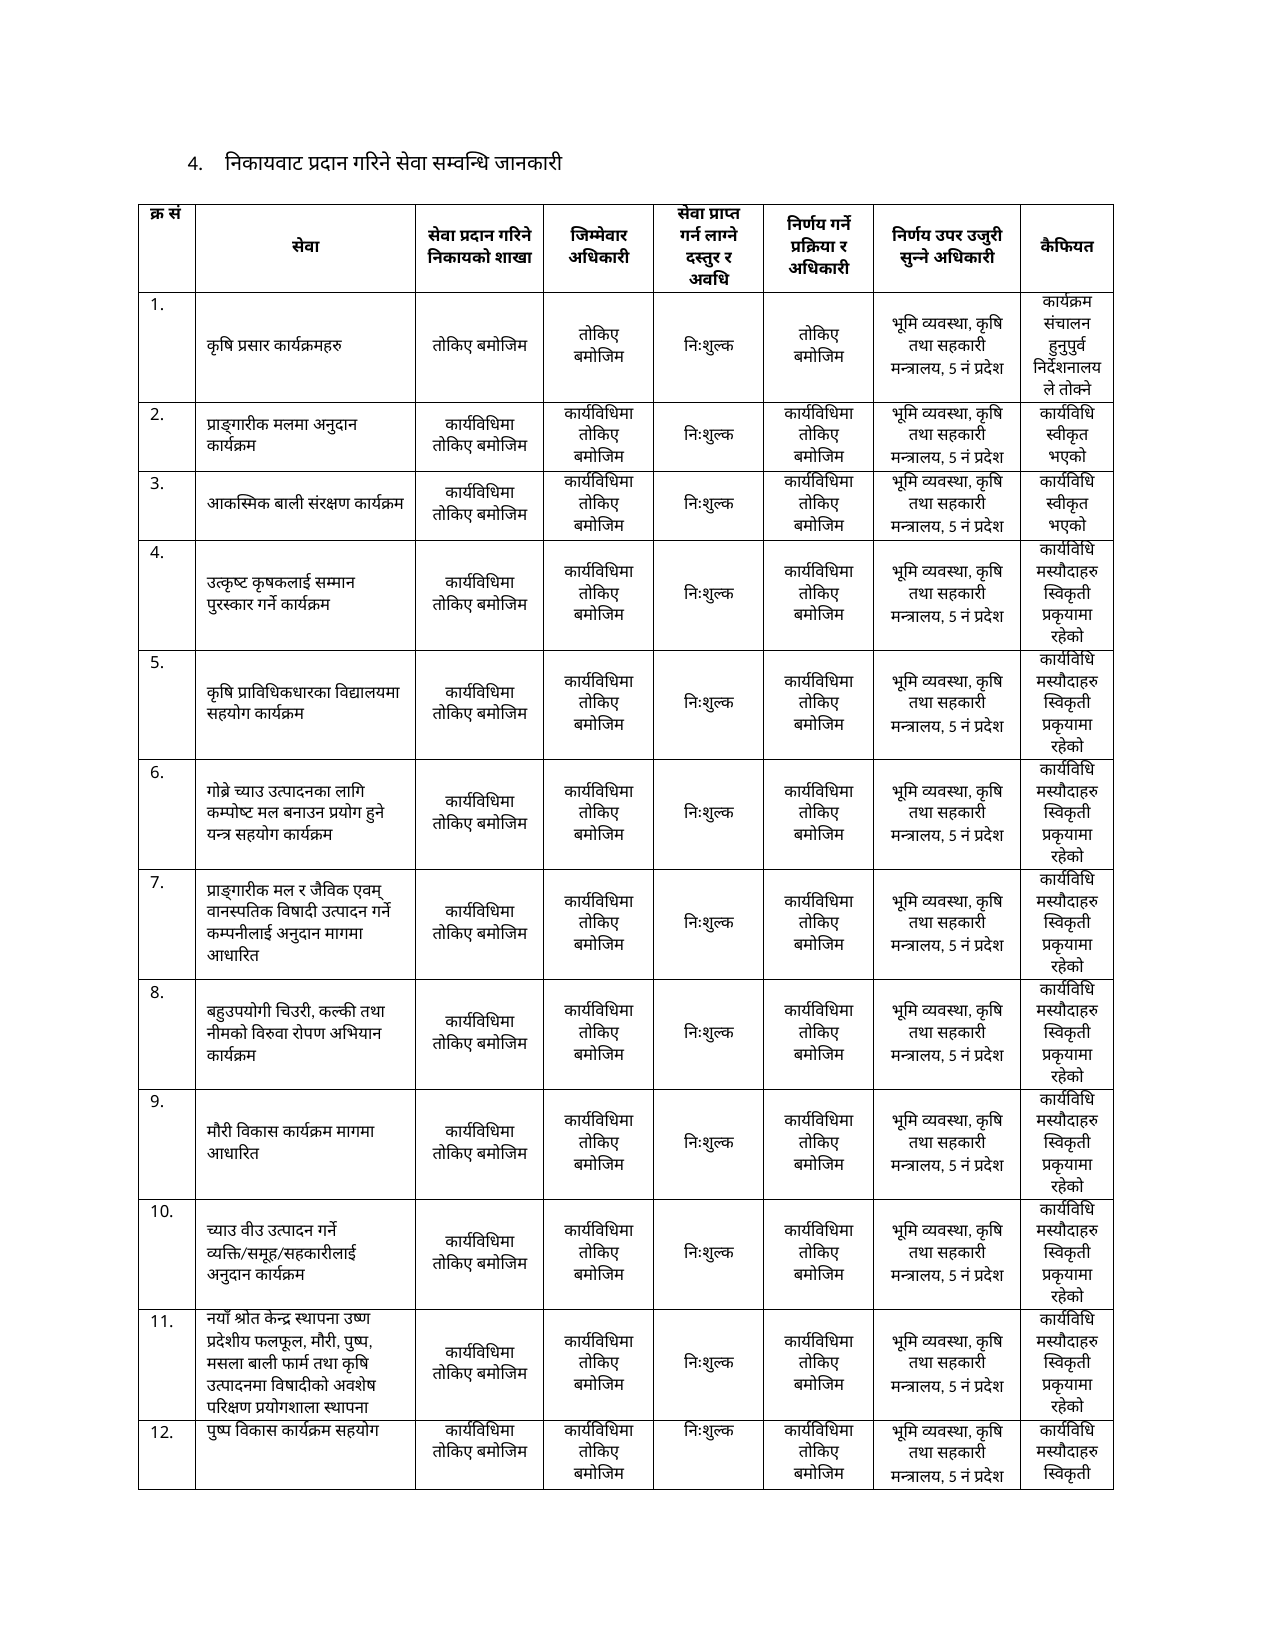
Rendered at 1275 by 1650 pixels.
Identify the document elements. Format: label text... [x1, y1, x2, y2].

table_cell कार्यविधिमा तोकिए बमोजिम [544, 651, 653, 759]
table_cell तोकिए बमोजिम [764, 293, 873, 402]
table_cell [416, 1421, 543, 1489]
table_cell निःशुल्क [654, 1200, 763, 1309]
table_cell [139, 651, 195, 759]
table_cell कार्यविधि मस्यौदाहरु स्विकृती प्रकृयामा रहेको [1021, 1090, 1113, 1199]
table_cell [139, 870, 195, 979]
table_cell कार्यविधिमा तोकिए बमोजिम [544, 472, 653, 539]
table_cell [139, 1421, 195, 1489]
table_header सेवा प्राप्त गर्न लाग्ने दस्तुर र अवधि [654, 205, 763, 292]
table_cell कार्यविधिमा तोकिए बमोजिम [416, 980, 543, 1089]
table_cell कार्यविधि मस्यौदाहरु स्विकृती प्रकृयामा रहेको [1021, 1200, 1113, 1309]
table_cell निःशुल्क [654, 1310, 763, 1420]
list निकायवाट प्रदान गरिने सेवा सम्वन्धि जानकारी [187, 150, 1125, 179]
table_cell निःशुल्क [654, 541, 763, 649]
table_cell कार्यविधि स्वीकृत भएको [1021, 403, 1113, 471]
table_cell [139, 1090, 195, 1199]
table_cell मौरी विकास कार्यक्रम मागमा आधारित [196, 1090, 415, 1199]
table_cell कार्यविधिमा तोकिए बमोजिम [764, 651, 873, 759]
table_cell कार्यविधिमा तोकिए बमोजिम [764, 1090, 873, 1199]
table_cell कार्यविधिमा तोकिए बमोजिम [416, 1310, 543, 1420]
table_cell भूमि व्यवस्था, कृषि तथा सहकारी मन्त्रालय, 5 नं प्रदेश [874, 1310, 1020, 1420]
table_cell निःशुल्क [654, 651, 763, 759]
table_cell [139, 980, 195, 1089]
table_cell निःशुल्क [654, 980, 763, 1089]
table_cell [139, 1310, 195, 1420]
table_cell भूमि व्यवस्था, कृषि तथा सहकारी मन्त्रालय, 5 नं प्रदेश [874, 472, 1020, 539]
table_cell भूमि व्यवस्था, कृषि तथा सहकारी मन्त्रालय, 5 नं प्रदेश [874, 1200, 1020, 1309]
table_cell [139, 403, 195, 471]
table_cell कार्यविधिमा तोकिए बमोजिम [416, 472, 543, 539]
table_cell कार्यक्रम संचालन हुनुपुर्व निर्देशनालयले तोक्ने [1021, 293, 1113, 402]
table_cell निःशुल्क [654, 1090, 763, 1199]
table_cell भूमि व्यवस्था, कृषि तथा सहकारी मन्त्रालय, 5 नं प्रदेश [874, 651, 1020, 759]
table_cell कार्यविधिमा तोकिए बमोजिम [764, 472, 873, 539]
table_header सेवा [196, 205, 415, 292]
table_cell कार्यविधिमा तोकिए बमोजिम [764, 1200, 873, 1309]
table_cell [139, 541, 195, 649]
table_header कैफियत [1021, 205, 1113, 292]
table_cell कार्यविधिमा तोकिए बमोजिम [416, 403, 543, 471]
table_cell भूमि व्यवस्था, कृषि तथा सहकारी मन्त्रालय, 5 नं प्रदेश [874, 870, 1020, 979]
table_cell निःशुल्क [654, 293, 763, 402]
table_cell [139, 293, 195, 402]
table_cell कार्यविधि मस्यौदाहरु स्विकृती प्रकृयामा रहेको [1021, 870, 1113, 979]
table_cell कार्यविधि मस्यौदाहरु स्विकृती प्रकृयामा रहेको [1021, 980, 1113, 1089]
table_cell नयाँ श्रोत केन्द्र स्थापना उष्ण प्रदेशीय फलफूल, मौरी, पुष्प, मसला बाली फार्म तथा कृषि उत्पादनमा विषादीको अवशेष परिक्षण प्रयोगशाला स्थापना [196, 1310, 415, 1420]
table_cell कार्यविधिमा तोकिए बमोजिम [544, 760, 653, 869]
table_cell कार्यविधिमा तोकिए बमोजिम [544, 1310, 653, 1420]
table_cell कार्यविधिमा तोकिए बमोजिम [544, 870, 653, 979]
table_cell निःशुल्क [654, 760, 763, 869]
table_cell कार्यविधिमा तोकिए बमोजिम [544, 980, 653, 1089]
table_cell कृषि प्रसार कार्यक्रमहरु [196, 293, 415, 402]
table_cell कार्यविधिमा तोकिए बमोजिम [416, 651, 543, 759]
table_header सेवा प्रदान गरिने निकायको शाखा [416, 205, 543, 292]
table_cell कार्यविधि मस्यौदाहरु स्विकृती प्रकृयामा रहेको [1021, 760, 1113, 869]
table_cell कृषि प्राविधिकधारका विद्यालयमा सहयोग कार्यक्रम [196, 651, 415, 759]
table_cell भूमि व्यवस्था, कृषि तथा सहकारी मन्त्रालय, 5 नं प्रदेश [874, 541, 1020, 649]
table_cell भूमि व्यवस्था, कृषि तथा सहकारी मन्त्रालय, 5 नं प्रदेश [874, 980, 1020, 1089]
table_cell कार्यविधिमा तोकिए बमोजिम [416, 1090, 543, 1199]
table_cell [764, 1421, 873, 1489]
table_cell [139, 472, 195, 539]
table_cell निःशुल्क [654, 403, 763, 471]
table_cell कार्यविधिमा तोकिए बमोजिम [544, 403, 653, 471]
table_cell कार्यविधि मस्यौदाहरु स्विकृती प्रकृयामा रहेको [1021, 1310, 1113, 1420]
table_cell प्राङ्गारीक मलमा अनुदान कार्यक्रम [196, 403, 415, 471]
table_cell भूमि व्यवस्था, कृषि तथा सहकारी मन्त्रालय, 5 नं प्रदेश [874, 1090, 1020, 1199]
table_cell च्याउ वीउ उत्पादन गर्ने व्यक्ति/समूह/सहकारीलाई अनुदान कार्यक्रम [196, 1200, 415, 1309]
table_cell भूमि व्यवस्था, कृषि तथा सहकारी मन्त्रालय, 5 नं प्रदेश [874, 293, 1020, 402]
table_cell निःशुल्क [654, 472, 763, 539]
table_header निर्णय उपर उजुरी सुन्ने अधिकारी [874, 205, 1020, 292]
table_cell कार्यविधिमा तोकिए बमोजिम [544, 1200, 653, 1309]
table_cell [544, 1421, 653, 1489]
table_cell कार्यविधिमा तोकिए बमोजिम [764, 980, 873, 1089]
table_cell कार्यविधिमा तोकिए बमोजिम [544, 541, 653, 649]
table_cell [874, 1421, 1020, 1489]
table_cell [1021, 1421, 1113, 1489]
table_cell कार्यविधिमा तोकिए बमोजिम [544, 1090, 653, 1199]
table_header निर्णय गर्ने प्रक्रिया र अधिकारी [764, 205, 873, 292]
table_cell कार्यविधि स्वीकृत भएको [1021, 472, 1113, 539]
table_cell [139, 1200, 195, 1309]
table_cell कार्यविधिमा तोकिए बमोजिम [416, 541, 543, 649]
table_cell कार्यविधिमा तोकिए बमोजिम [416, 760, 543, 869]
table_cell कार्यविधि मस्यौदाहरु स्विकृती प्रकृयामा रहेको [1021, 541, 1113, 649]
table_cell कार्यविधिमा तोकिए बमोजिम [764, 403, 873, 471]
table_cell कार्यविधिमा तोकिए बमोजिम [416, 870, 543, 979]
table_cell निःशुल्क [654, 870, 763, 979]
table_header क्र सं [139, 205, 195, 292]
table_cell [139, 760, 195, 869]
table_cell कार्यविधिमा तोकिए बमोजिम [416, 1200, 543, 1309]
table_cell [196, 1421, 415, 1489]
table_cell तोकिए बमोजिम [544, 293, 653, 402]
table_cell कार्यविधिमा तोकिए बमोजिम [764, 760, 873, 869]
table_cell भूमि व्यवस्था, कृषि तथा सहकारी मन्त्रालय, 5 नं प्रदेश [874, 403, 1020, 471]
table_cell भूमि व्यवस्था, कृषि तथा सहकारी मन्त्रालय, 5 नं प्रदेश [874, 760, 1020, 869]
table_header जिम्मेवार अधिकारी [544, 205, 653, 292]
table_cell तोकिए बमोजिम [416, 293, 543, 402]
table_cell गोब्रे च्याउ उत्पादनका लागि कम्पोष्ट मल बनाउन प्रयोग हुने यन्त्र सहयोग कार्यक्रम [196, 760, 415, 869]
table_cell उत्कृष्ट कृषकलाई सम्मान पुरस्कार गर्ने कार्यक्रम [196, 541, 415, 649]
table_cell कार्यविधि मस्यौदाहरु स्विकृती प्रकृयामा रहेको [1021, 651, 1113, 759]
table_cell कार्यविधिमा तोकिए बमोजिम [764, 870, 873, 979]
table_cell कार्यविधिमा तोकिए बमोजिम [764, 1310, 873, 1420]
table_cell प्राङ्गारीक मल र जैविक एवम् वानस्पतिक विषादी उत्पादन गर्ने कम्पनीलाई अनुदान मागमा आधारित [196, 870, 415, 979]
table_cell निःशुल्क [654, 1421, 763, 1489]
table_cell बहुउपयोगी चिउरी, कल्की तथा नीमको विरुवा रोपण अभियान कार्यक्रम [196, 980, 415, 1089]
table_cell कार्यविधिमा तोकिए बमोजिम [764, 541, 873, 649]
table_cell आकस्मिक बाली संरक्षण कार्यक्रम [196, 472, 415, 539]
